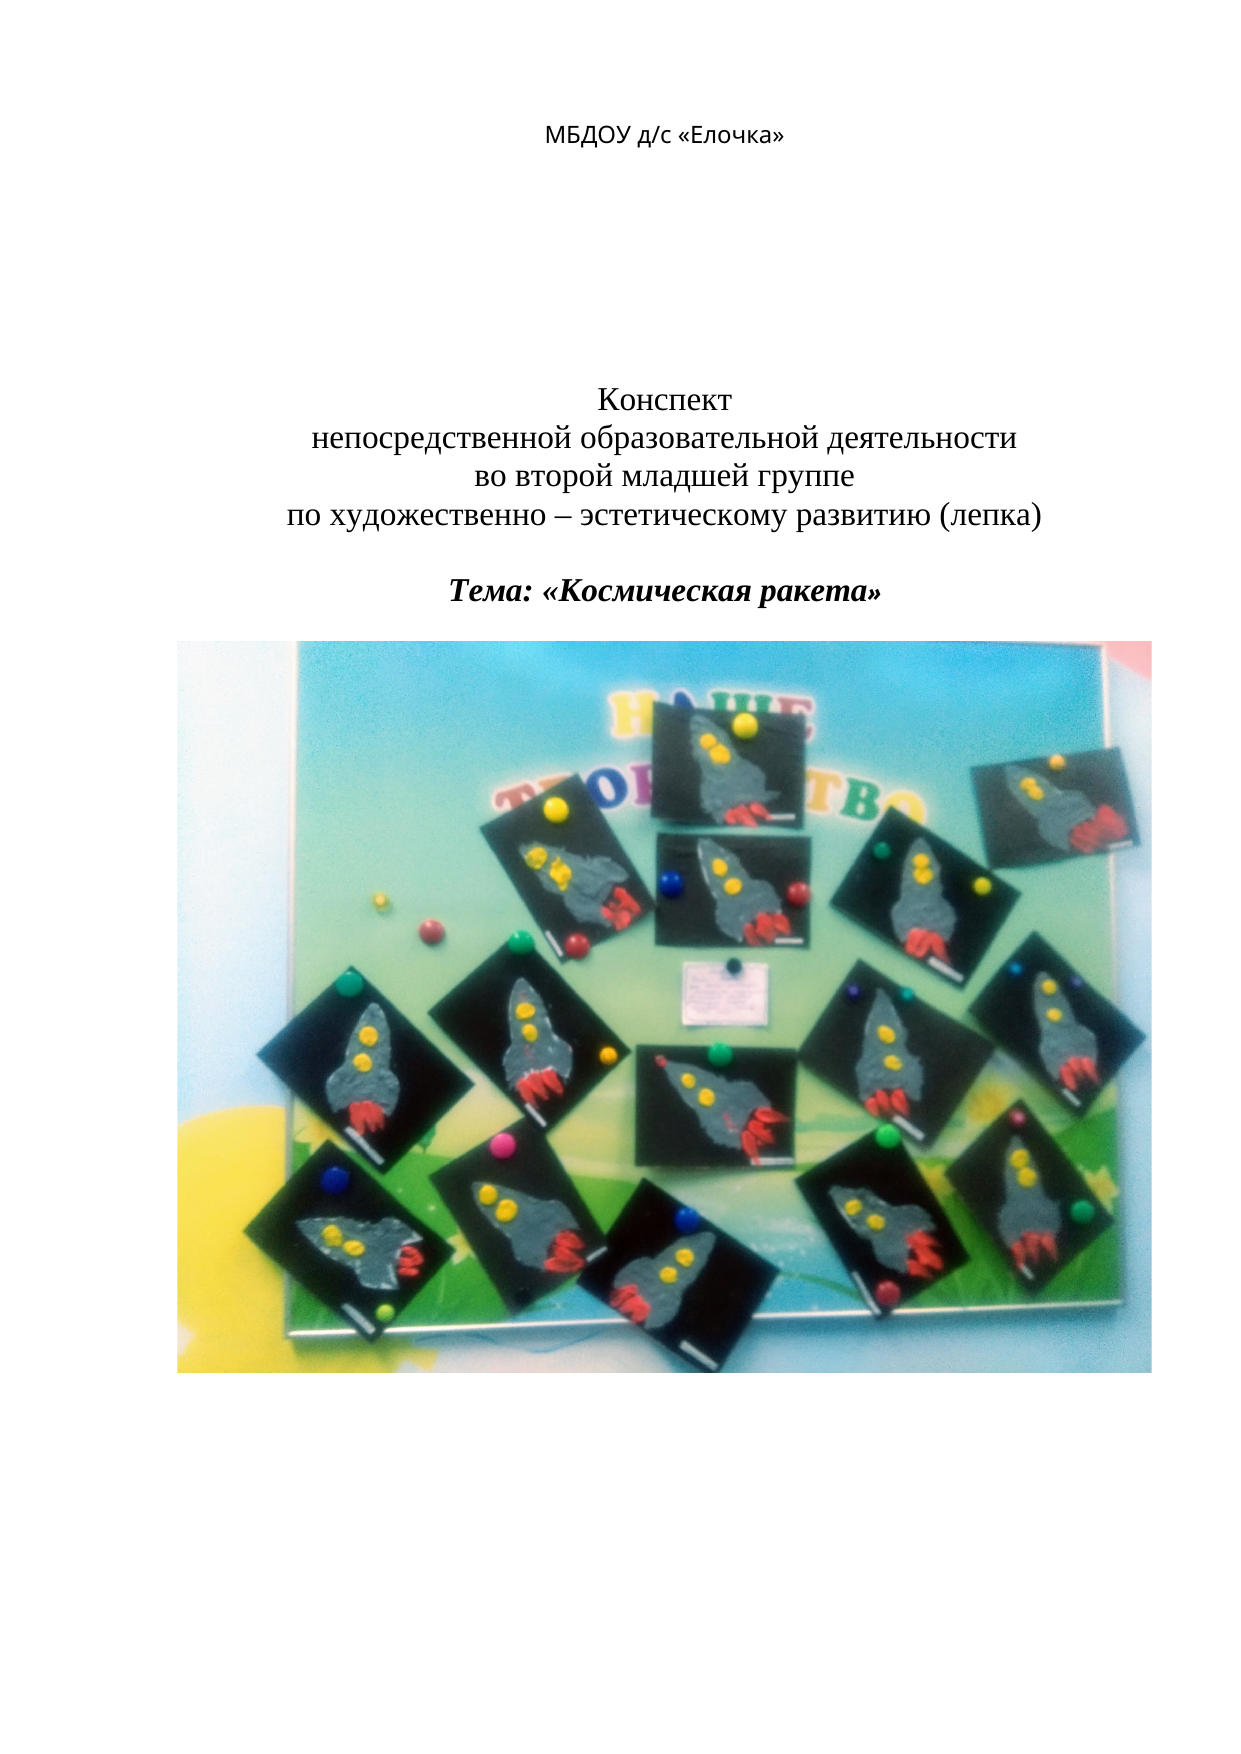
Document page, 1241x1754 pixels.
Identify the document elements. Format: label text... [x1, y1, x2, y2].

text по художественно – эстетическому развитию (лепка) [177, 494, 1152, 532]
text во второй младшей группе [177, 456, 1152, 494]
text непосредственной образовательной деятельности [177, 417, 1152, 456]
picture [177, 641, 1152, 1373]
text МБДОУ д/с «Елочка» [177, 118, 1152, 151]
text Тема: «Космическая ракета» [177, 571, 1152, 609]
text Конспект [177, 379, 1152, 417]
